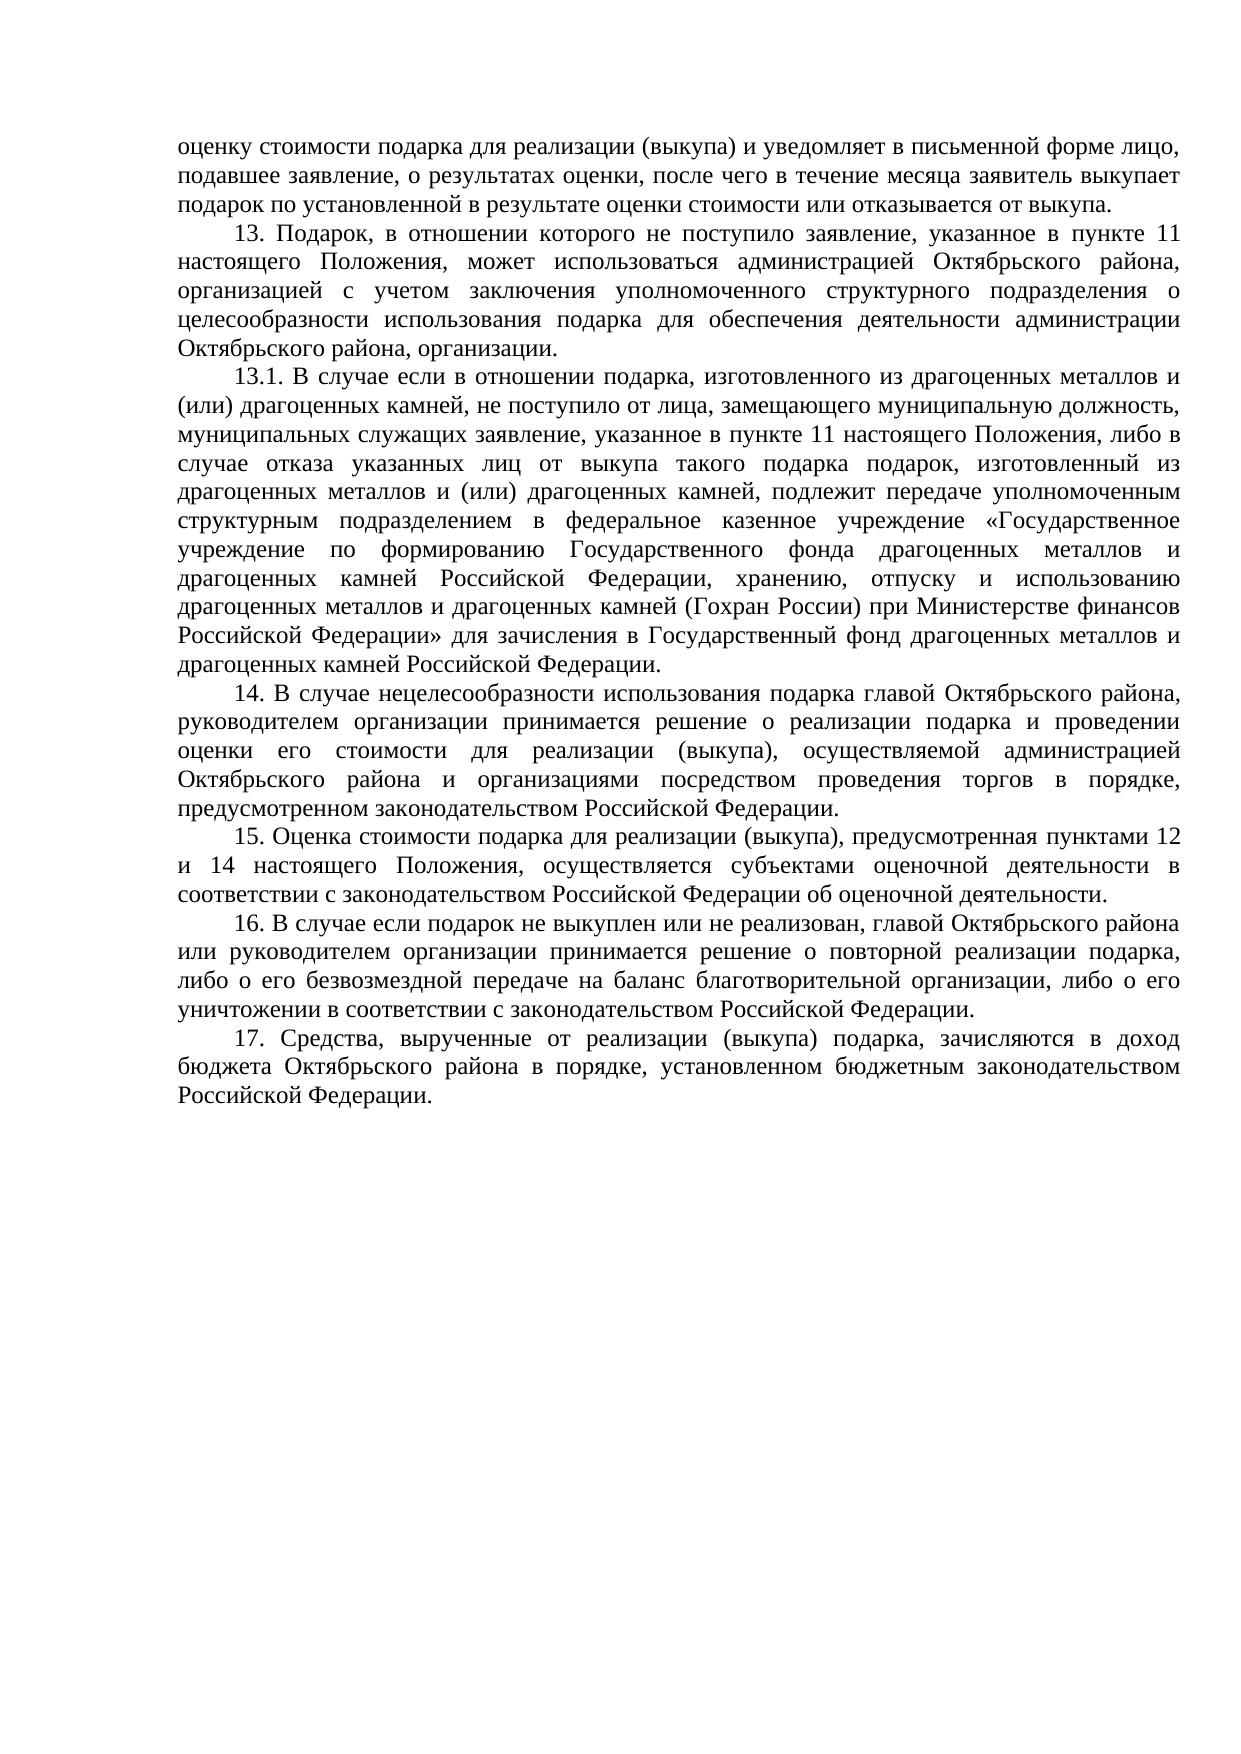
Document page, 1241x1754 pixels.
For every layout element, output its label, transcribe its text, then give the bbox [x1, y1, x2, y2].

text 13. Подарок, в отношении которого не поступило заявление, указанное в пункте 11 настоящего Положения, может использоваться администрацией Октябрьского района, организацией с учетом заключения уполномоченного структурного подразделения о целесообразности использования подарка для обеспечения деятельности администрации Октябрьского района, организации. [177, 218, 1181, 361]
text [177, 131, 1181, 218]
text 13.1. В случае если в отношении подарка, изготовленного из драгоценных металлов и (или) драгоценных камней, не поступило от лица, замещающего муниципальную должность, муниципальных служащих заявление, указанное в пункте 11 настоящего Положения, либо в случае отказа указанных лиц от выкупа такого подарка подарок, изготовленный из драгоценных металлов и (или) драгоценных камней, подлежит передаче уполномоченным структурным подразделением в федеральное казенное учреждение «Государственное учреждение по формированию Государственного фонда драгоценных металлов и драгоценных камней Российской Федерации, хранению, отпуску и использованию драгоценных металлов и драгоценных камней (Гохран России) при Министерстве финансов Российской Федерации» для зачисления в Государственный фонд драгоценных металлов и драгоценных камней Российской Федерации. [177, 361, 1181, 678]
text 16. В случае если подарок не выкуплен или не реализован, главой Октябрьского района или руководителем организации принимается решение о повторной реализации подарка, либо о его безвозмездной передаче на баланс благотворительной организации, либо о его уничтожении в соответствии с законодательством Российской Федерации. [177, 908, 1181, 1023]
text 17. Средства, вырученные от реализации (выкупа) подарка, зачисляются в доход бюджета Октябрьского района в порядке, установленном бюджетным законодательством Российской Федерации. [177, 1023, 1181, 1109]
text 14. В случае нецелесообразности использования подарка главой Октябрьского района, руководителем организации принимается решение о реализации подарка и проведении оценки его стоимости для реализации (выкупа), осуществляемой администрацией Октябрьского района и организациями посредством проведения торгов в порядке, предусмотренном законодательством Российской Федерации. [177, 678, 1181, 821]
text 15. Оценка стоимости подарка для реализации (выкупа), предусмотренная пунктами 12 и 14 настоящего Положения, осуществляется субъектами оценочной деятельности в соответствии с законодательством Российской Федерации об оценочной деятельности. [177, 821, 1181, 908]
